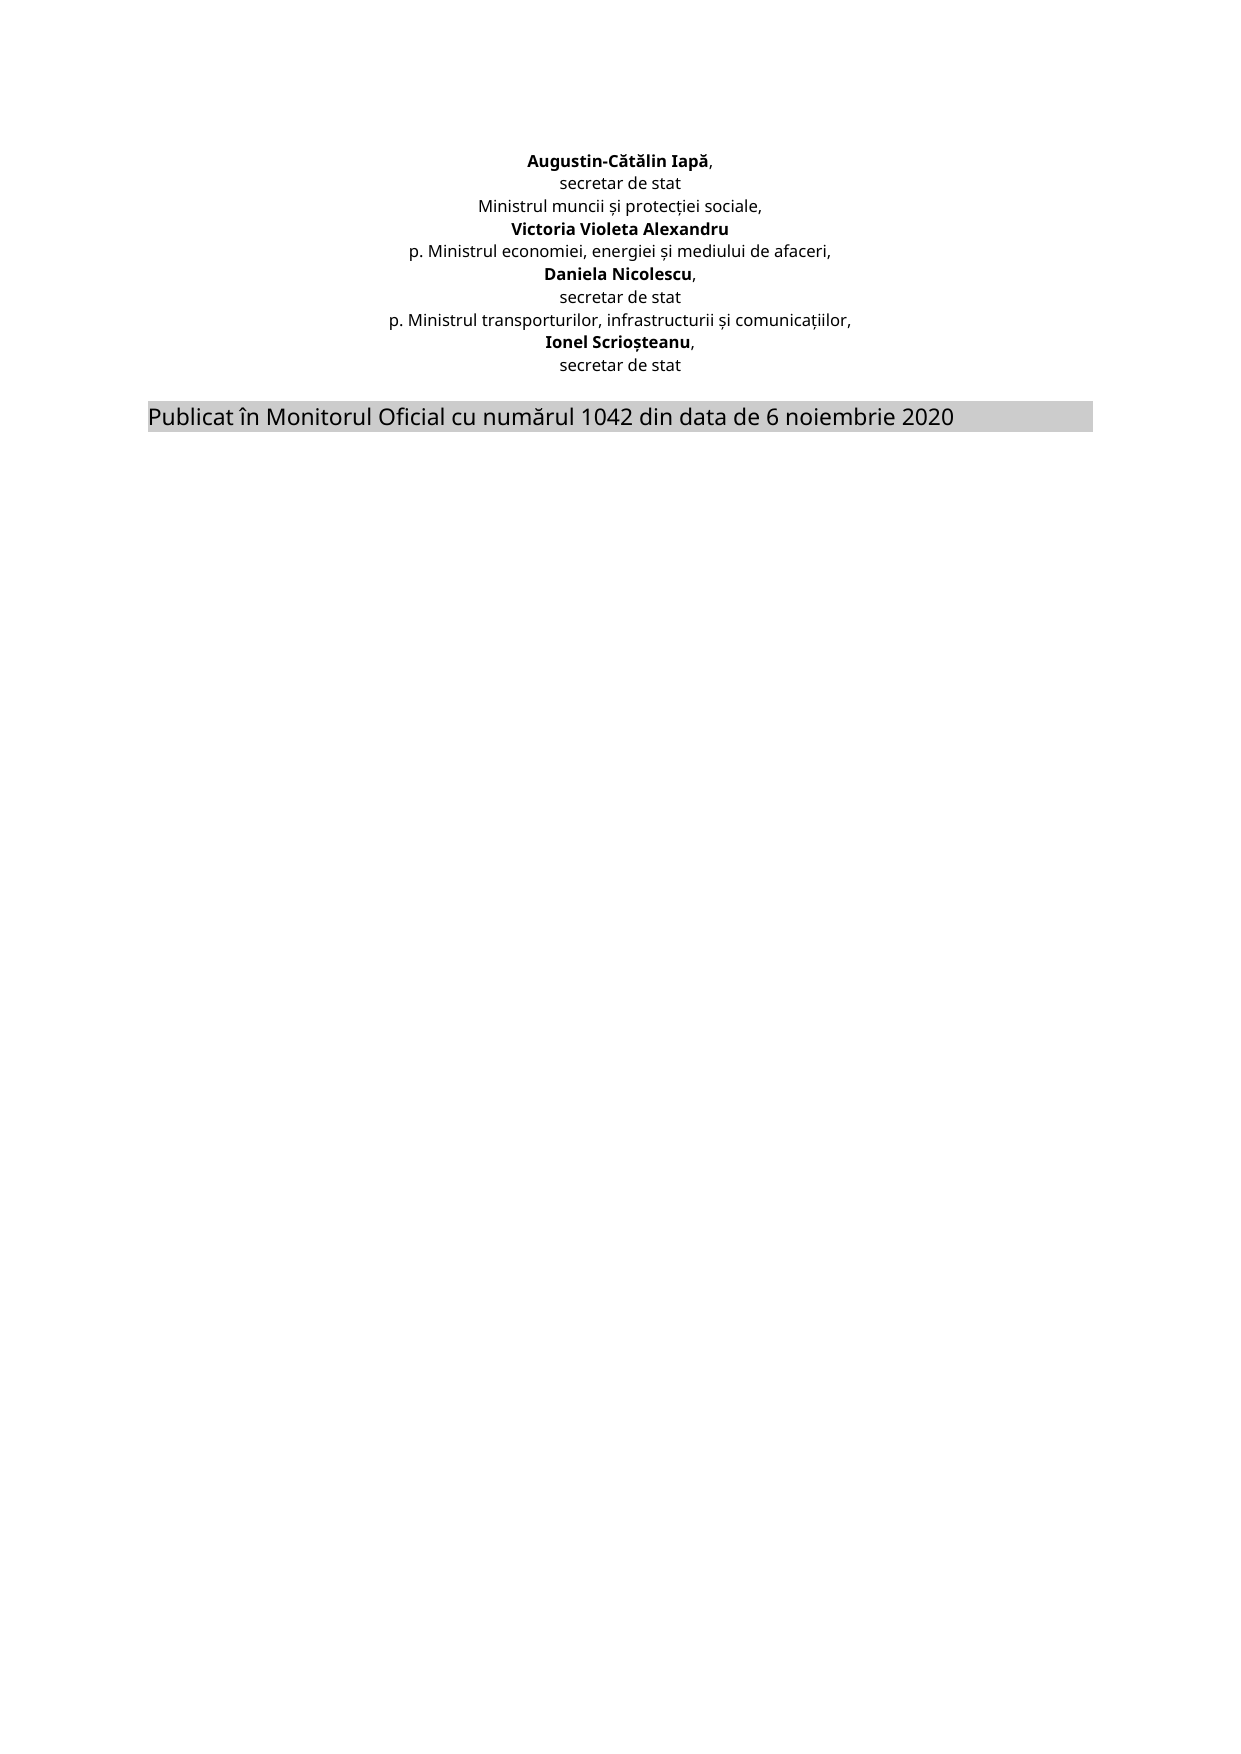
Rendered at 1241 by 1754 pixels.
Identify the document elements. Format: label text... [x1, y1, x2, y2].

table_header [116, 148, 1124, 401]
text Publicat în Monitorul Oficial cu numărul 1042 din data de 6 noiembrie 2020 [148, 401, 1093, 432]
